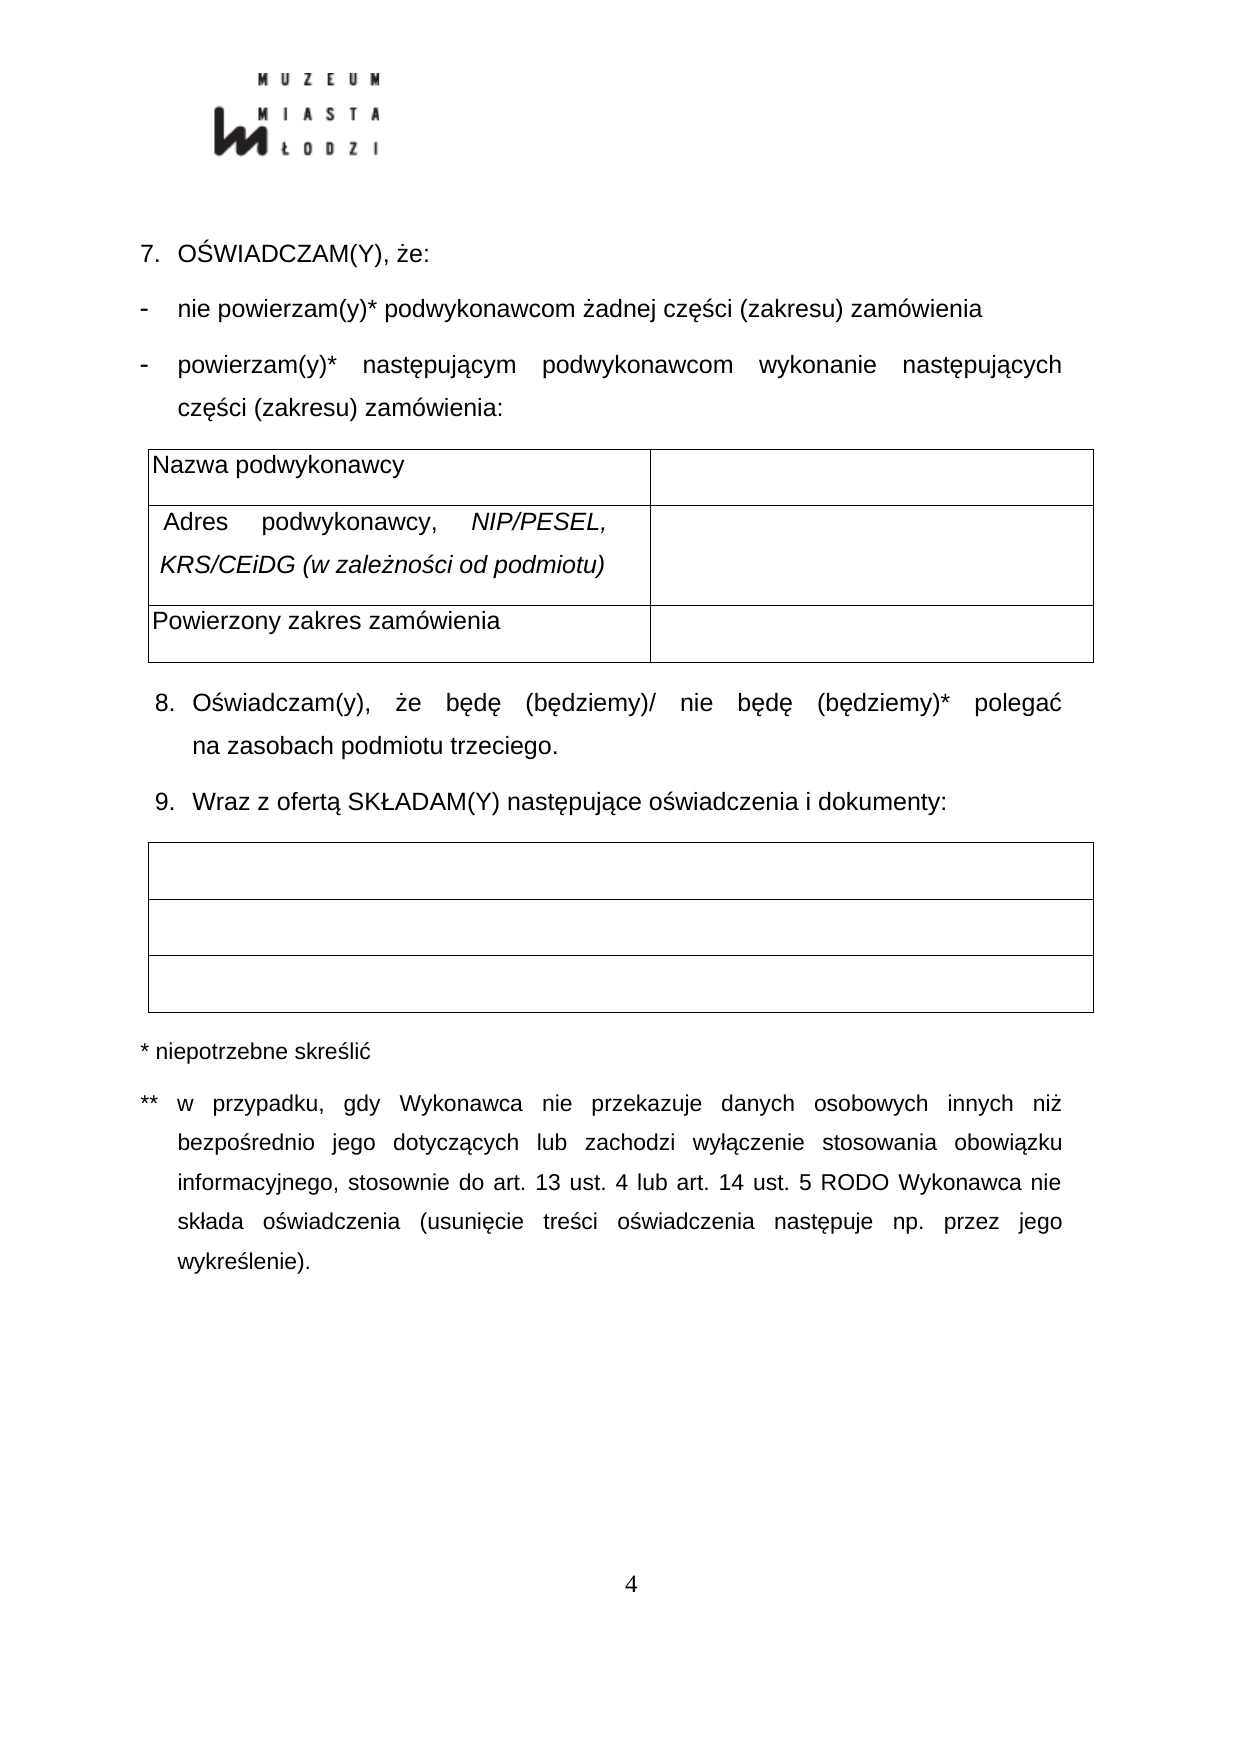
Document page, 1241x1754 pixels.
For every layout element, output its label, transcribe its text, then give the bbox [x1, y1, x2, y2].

table_cell Adres podwykonawcy, NIP/PESEL, KRS/CEiDG (w zależności od podmiotu) [149, 506, 650, 605]
list powierzam(y)* następującym podwykonawcom wykonanie następujących części (zakresu) zamówienia: [140, 350, 1063, 422]
text ** w przypadku, gdy Wykonawca nie przekazuje danych osobowych innych niż bezpośrednio jego dotyczących lub zachodzi wyłączenie stosowania obowiązku informacyjnego, stosownie do art. 13 ust. 4 lub art. 14 ust. 5 RODO Wykonawca nie składa oświadczenia (usunięcie treści oświadczenia następuje np. przez jego wykreślenie). [140, 1090, 1063, 1274]
table_cell [651, 606, 1093, 662]
list Oświadczam(y), że będę (będziemy)/ nie będę (będziemy)* polegać na zasobach podmiotu trzeciego. [154, 688, 1063, 759]
table_header [149, 843, 1093, 899]
table_header Nazwa podwykonawcy [149, 450, 650, 505]
table_cell [149, 956, 1093, 1012]
list nie powierzam(y)* podwykonawcom żadnej części (zakresu) zamówienia [140, 294, 1063, 323]
list Wraz z ofertą SKŁADAM(Y) następujące oświadczenia i dokumenty: [154, 786, 1063, 815]
table_cell [651, 506, 1093, 605]
table_header [651, 450, 1093, 505]
table_cell [149, 900, 1093, 955]
list OŚWIADCZAM(Y), że: [140, 239, 1063, 267]
text * niepotrzebne skreślić [140, 1038, 1063, 1064]
picture [199, 73, 380, 157]
table_cell Powierzony zakres zamówienia [149, 606, 650, 662]
